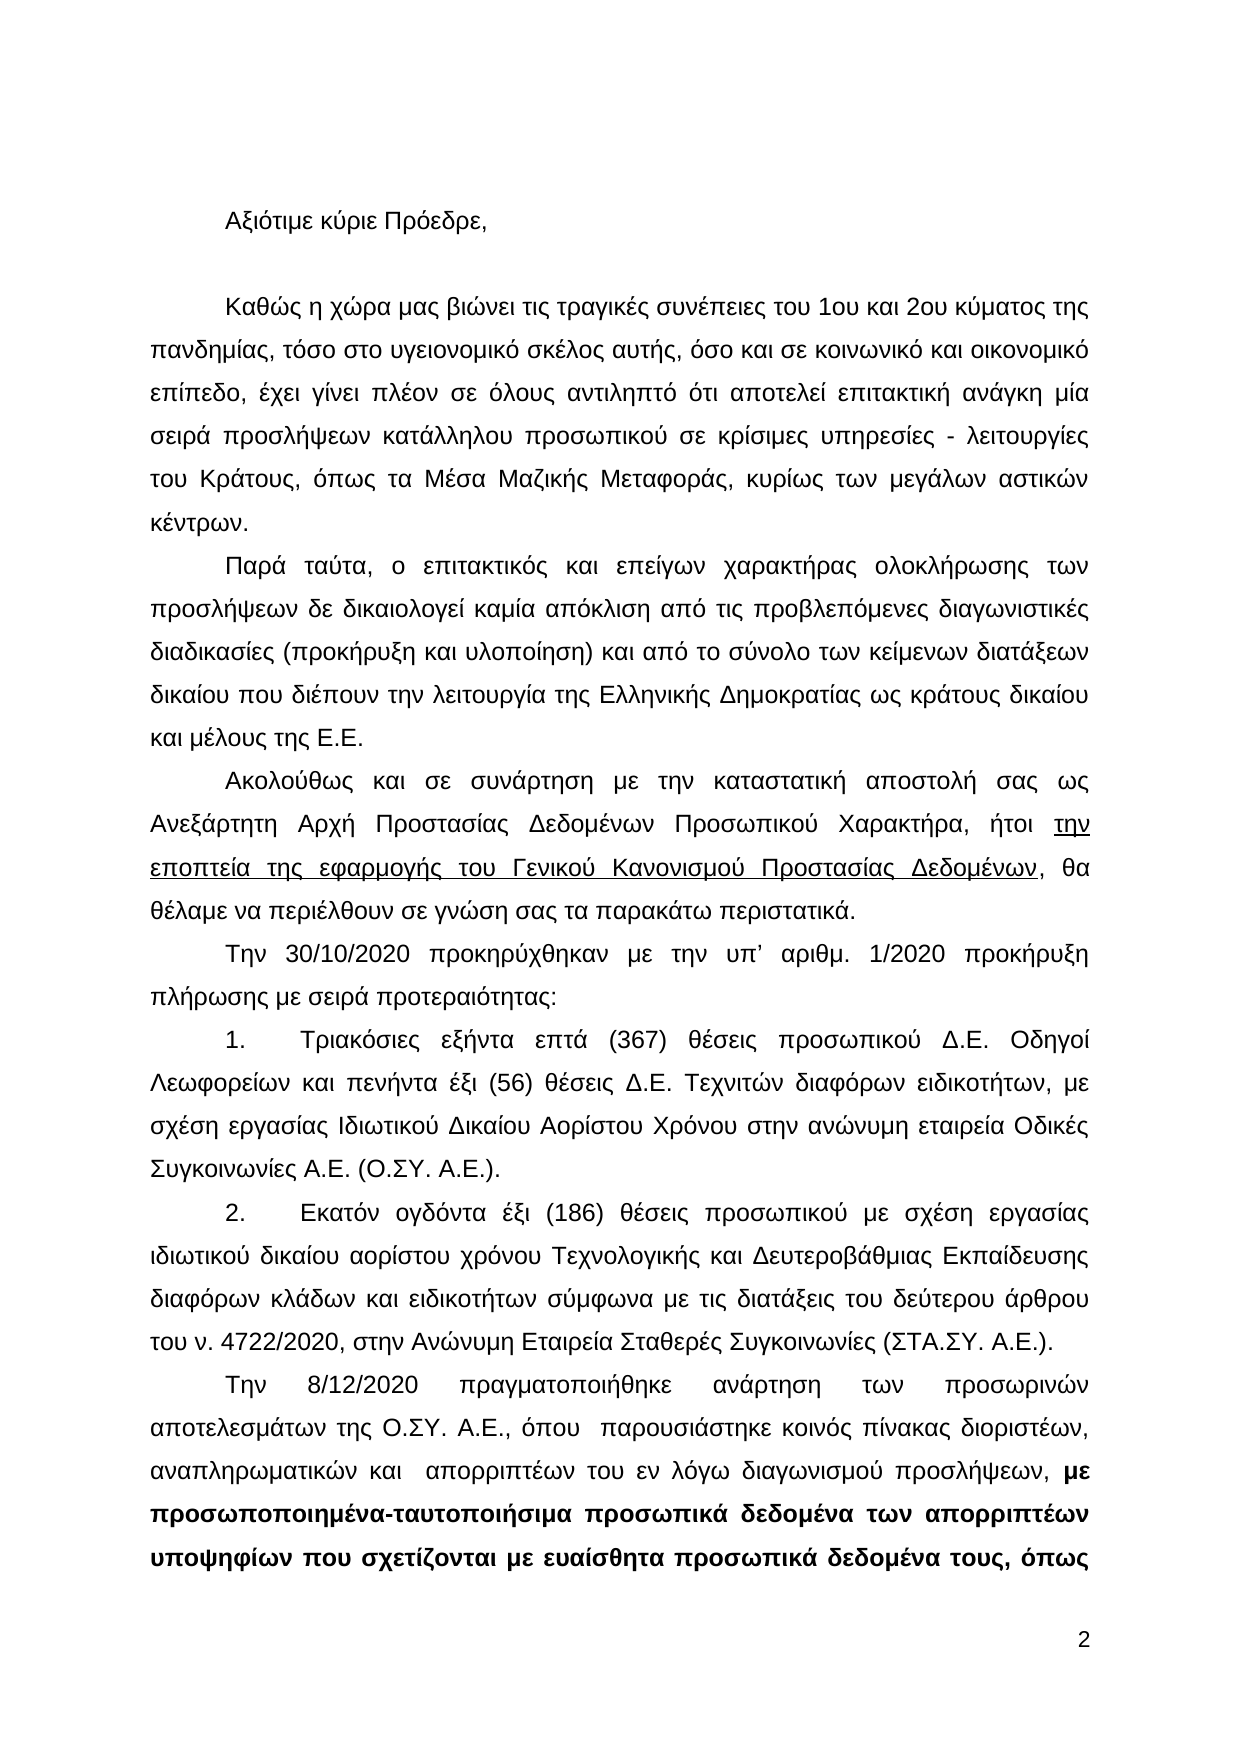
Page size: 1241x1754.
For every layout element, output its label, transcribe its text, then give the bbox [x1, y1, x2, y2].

text Παρά ταύτα, ο επιτακτικός και επείγων χαρακτήρας ολοκλήρωσης των προσλήψεων δε δικαιολογεί καμία απόκλιση από τις προβλεπόμενες διαγωνιστικές διαδικασίες (προκήρυξη και υλοποίηση) και από το σύνολο των κείμενων διατάξεων δικαίου που διέπουν την λειτουργία της Ελληνικής Δημοκρατίας ως κράτους δικαίου και μέλους της Ε.Ε. [150, 551, 1090, 752]
text 1. Τριακόσιες εξήντα επτά (367) θέσεις προσωπικού Δ.Ε. Οδηγοί Λεωφορείων και πενήντα έξι (56) θέσεις Δ.Ε. Τεχνιτών διαφόρων ειδικοτήτων, με σχέση εργασίας Ιδιωτικού Δικαίου Αορίστου Χρόνου στην ανώνυμη εταιρεία Οδικές Συγκοινωνίες Α.Ε. (Ο.ΣΥ. Α.Ε.). [150, 1025, 1090, 1183]
text 2. Εκατόν ογδόντα έξι (186) θέσεις προσωπικού με σχέση εργασίας ιδιωτικού δικαίου αορίστου χρόνου Τεχνολογικής και Δευτεροβάθμιας Εκπαίδευσης διαφόρων κλάδων και ειδικοτήτων σύμφωνα με τις διατάξεις του δεύτερου άρθρου του ν. 4722/2020, στην Ανώνυμη Εταιρεία Σταθερές Συγκοινωνίες (ΣΤΑ.ΣΥ. Α.Ε.). [150, 1197, 1090, 1356]
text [150, 1370, 1090, 1571]
text Ακολούθως και σε συνάρτηση με την καταστατική αποστολή σας ως Ανεξάρτητη Αρχή Προστασίας Δεδομένων Προσωπικού Χαρακτήρα, ήτοι την εποπτεία της εφαρμογής του Γενικού Κανονισμού Προστασίας Δεδομένων, θα θέλαμε να περιέλθουν σε γνώση σας τα παρακάτω περιστατικά. [150, 766, 1090, 924]
text Αξιότιμε κύριε Πρόεδρε, [150, 206, 1090, 234]
text Καθώς η χώρα μας βιώνει τις τραγικές συνέπειες του 1ου και 2ου κύματος της πανδημίας, τόσο στο υγειονομικό σκέλος αυτής, όσο και σε κοινωνικό και οικονομικό επίπεδο, έχει γίνει πλέον σε όλους αντιληπτό ότι αποτελεί επιτακτική ανάγκη μία σειρά προσλήψεων κατάλληλου προσωπικού σε κρίσιμες υπηρεσίες - λειτουργίες του Κράτους, όπως τα Μέσα Μαζικής Μεταφοράς, κυρίως των μεγάλων αστικών κέντρων. [150, 292, 1090, 536]
text Την 30/10/2020 προκηρύχθηκαν με την υπ’ αριθμ. 1/2020 προκήρυξη πλήρωσης με σειρά προτεραιότητας: [150, 939, 1090, 1011]
